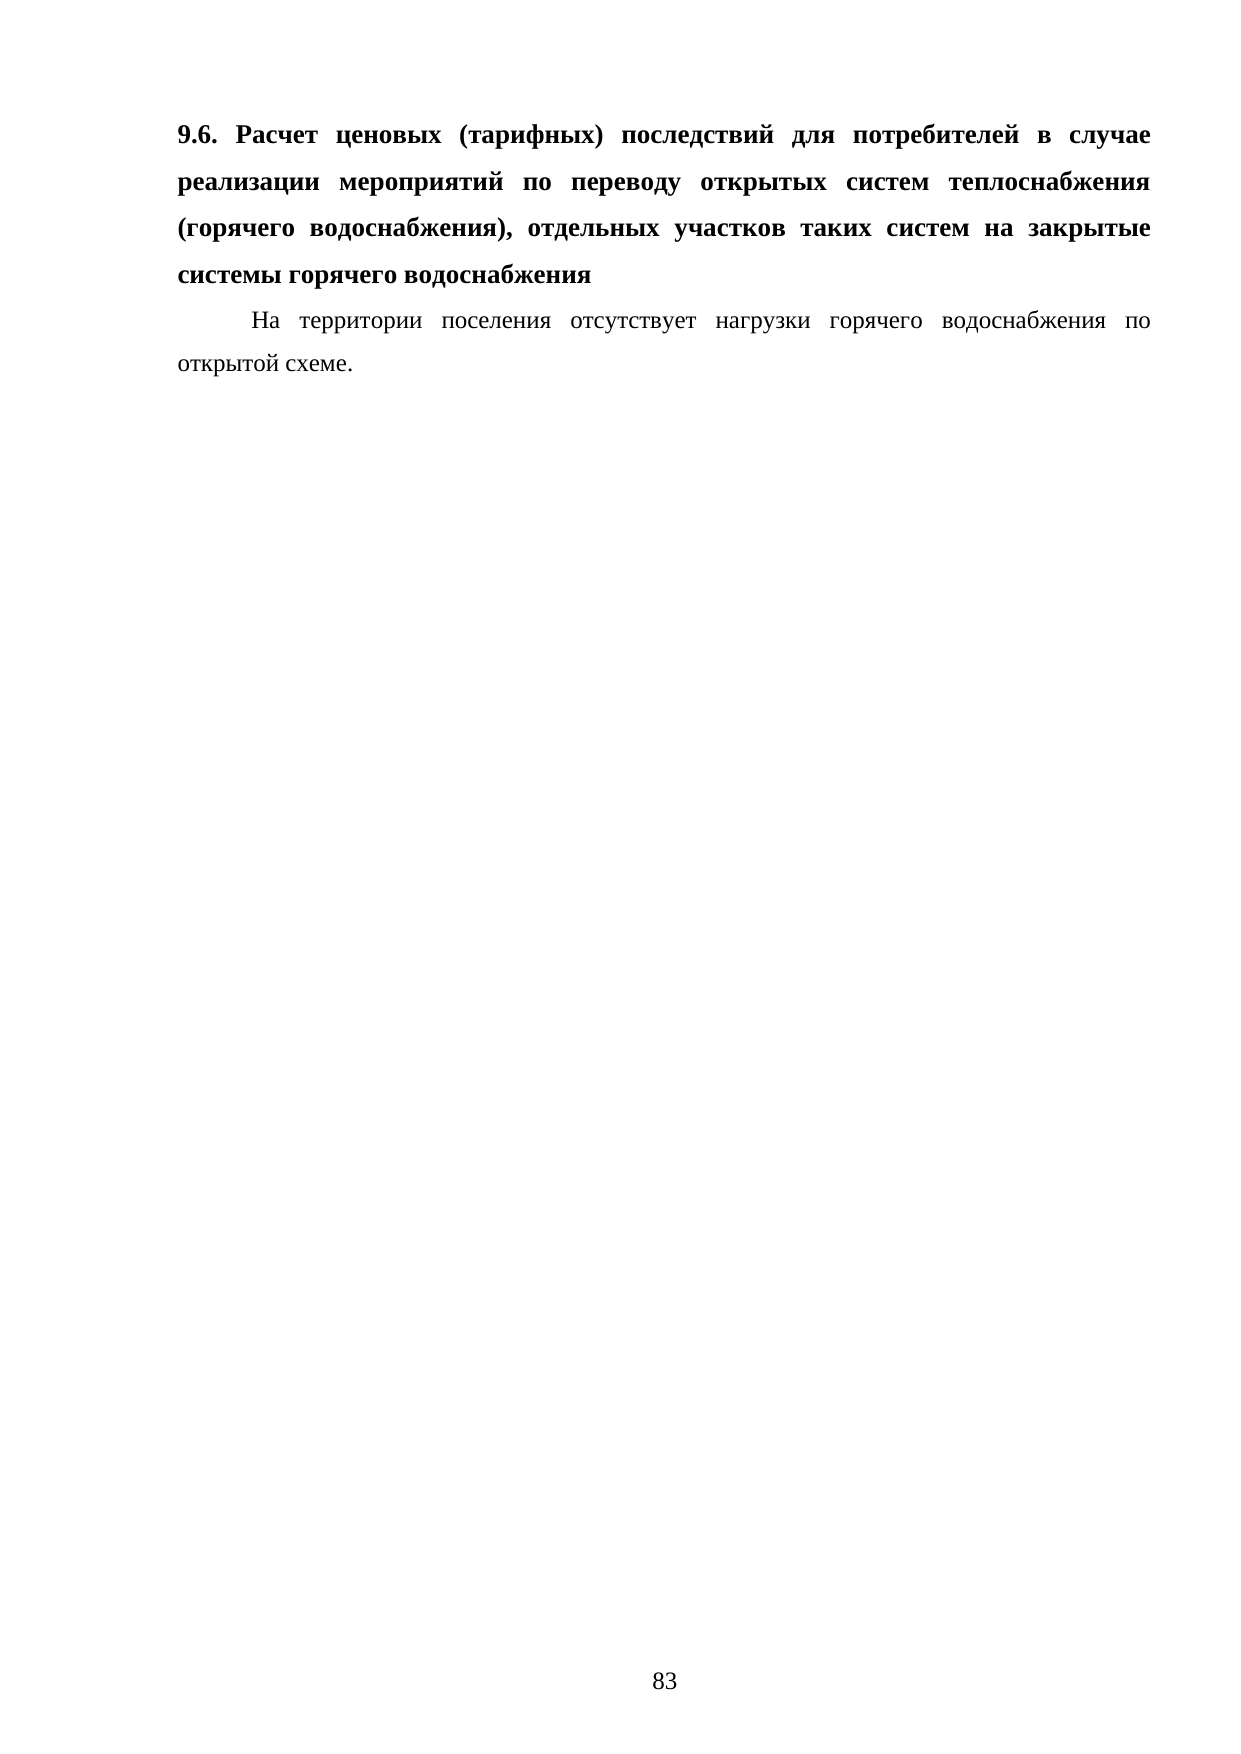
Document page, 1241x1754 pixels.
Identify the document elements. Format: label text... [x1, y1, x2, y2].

text На территории поселения отсутствует нагрузки горячего водоснабжения по открытой схеме. [177, 305, 1152, 377]
subtitle 9.6. Расчет ценовых (тарифных) последствий для потребителей в случае реализации мероприятий по переводу открытых систем теплоснабжения (горячего водоснабжения), отдельных участков таких систем на закрытые системы горячего водоснабжения [177, 118, 1152, 289]
